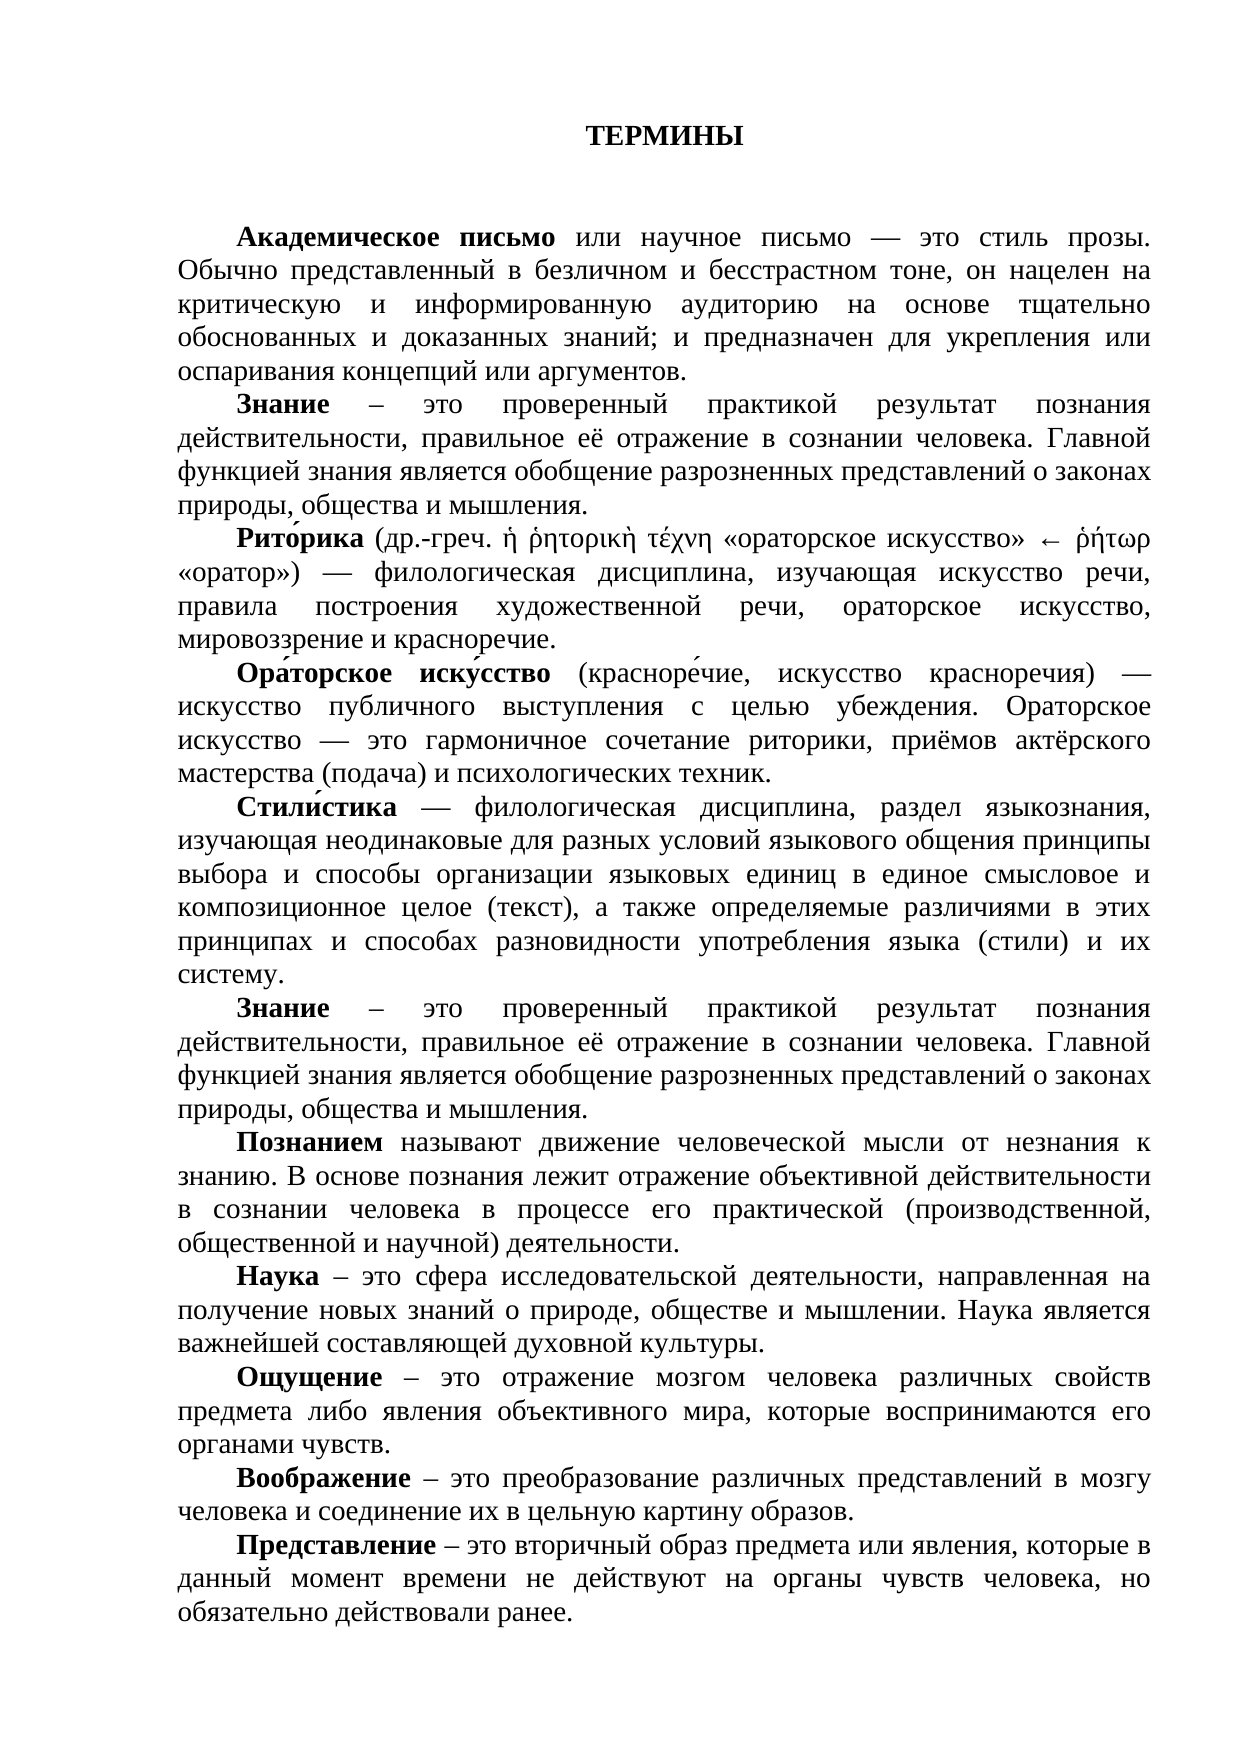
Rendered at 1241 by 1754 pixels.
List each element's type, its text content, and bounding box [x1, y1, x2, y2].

text ТЕРМИНЫ [177, 118, 1152, 152]
text Рито́рика (др.-греч. ἡ ῥητορικὴ τέχνη «ораторское искусство» ← ῥήτωρ «оратор») — филологическая дисциплина, изучающая искусство речи, правила построения художественной речи, ораторское искусство, мировоззрение и красноречие. [177, 521, 1152, 655]
text Познанием называют движение человеческой мысли от незнания к знанию. В основе познания лежит отражение объективной действительности в сознании человека в процессе его практической (производственной, общественной и научной) деятельности. [177, 1124, 1152, 1258]
text Академическое письмо или научное письмо — это стиль прозы. Обычно представленный в безличном и бесстрастном тоне, он нацелен на критическую и информированную аудиторию на основе тщательно обоснованных и доказанных знаний; и предназначен для укрепления или оспаривания концепций или аргументов. [177, 219, 1152, 386]
text Знание – это проверенный практикой результат познания действительности, правильное её отражение в сознании человека. Главной функцией знания является обобщение разрозненных представлений о законах природы, общества и мышления. [177, 990, 1152, 1124]
text Ора́торское иску́сство (красноре́чие, искусство красноречия) — искусство публичного выступления с целью убеждения. Ораторское искусство — это гармоничное сочетание риторики, приёмов актёрского мастерства (подача) и психологических техник. [177, 655, 1152, 789]
text Ощущение – это отражение мозгом человека различных свойств предмета либо явления объективного мира, которые воспринимаются его органами чувств. [177, 1359, 1152, 1460]
text Знание – это проверенный практикой результат познания действительности, правильное её отражение в сознании человека. Главной функцией знания является обобщение разрозненных представлений о законах природы, общества и мышления. [177, 386, 1152, 521]
text Воображение – это преобразование различных представлений в мозгу человека и соединение их в цельную картину образов. [177, 1460, 1152, 1527]
text Наука – это сфера исследовательской деятельности, направленная на получение новых знаний о природе, обществе и мышлении. Наука является важнейшей составляющей духовной культуры. [177, 1258, 1152, 1359]
text Стили́стика — филологическая дисциплина, раздел языкознания, изучающая неодинаковые для разных условий языкового общения принципы выбора и способы организации языковых единиц в единое смысловое и композиционное целое (текст), а также определяемые различиями в этих принципах и способах разновидности употребления языка (стили) и их систему. [177, 789, 1152, 990]
text Представление – это вторичный образ предмета или явления, которые в данный момент времени не действуют на органы чувств человека, но обязательно действовали ранее. [177, 1527, 1152, 1627]
